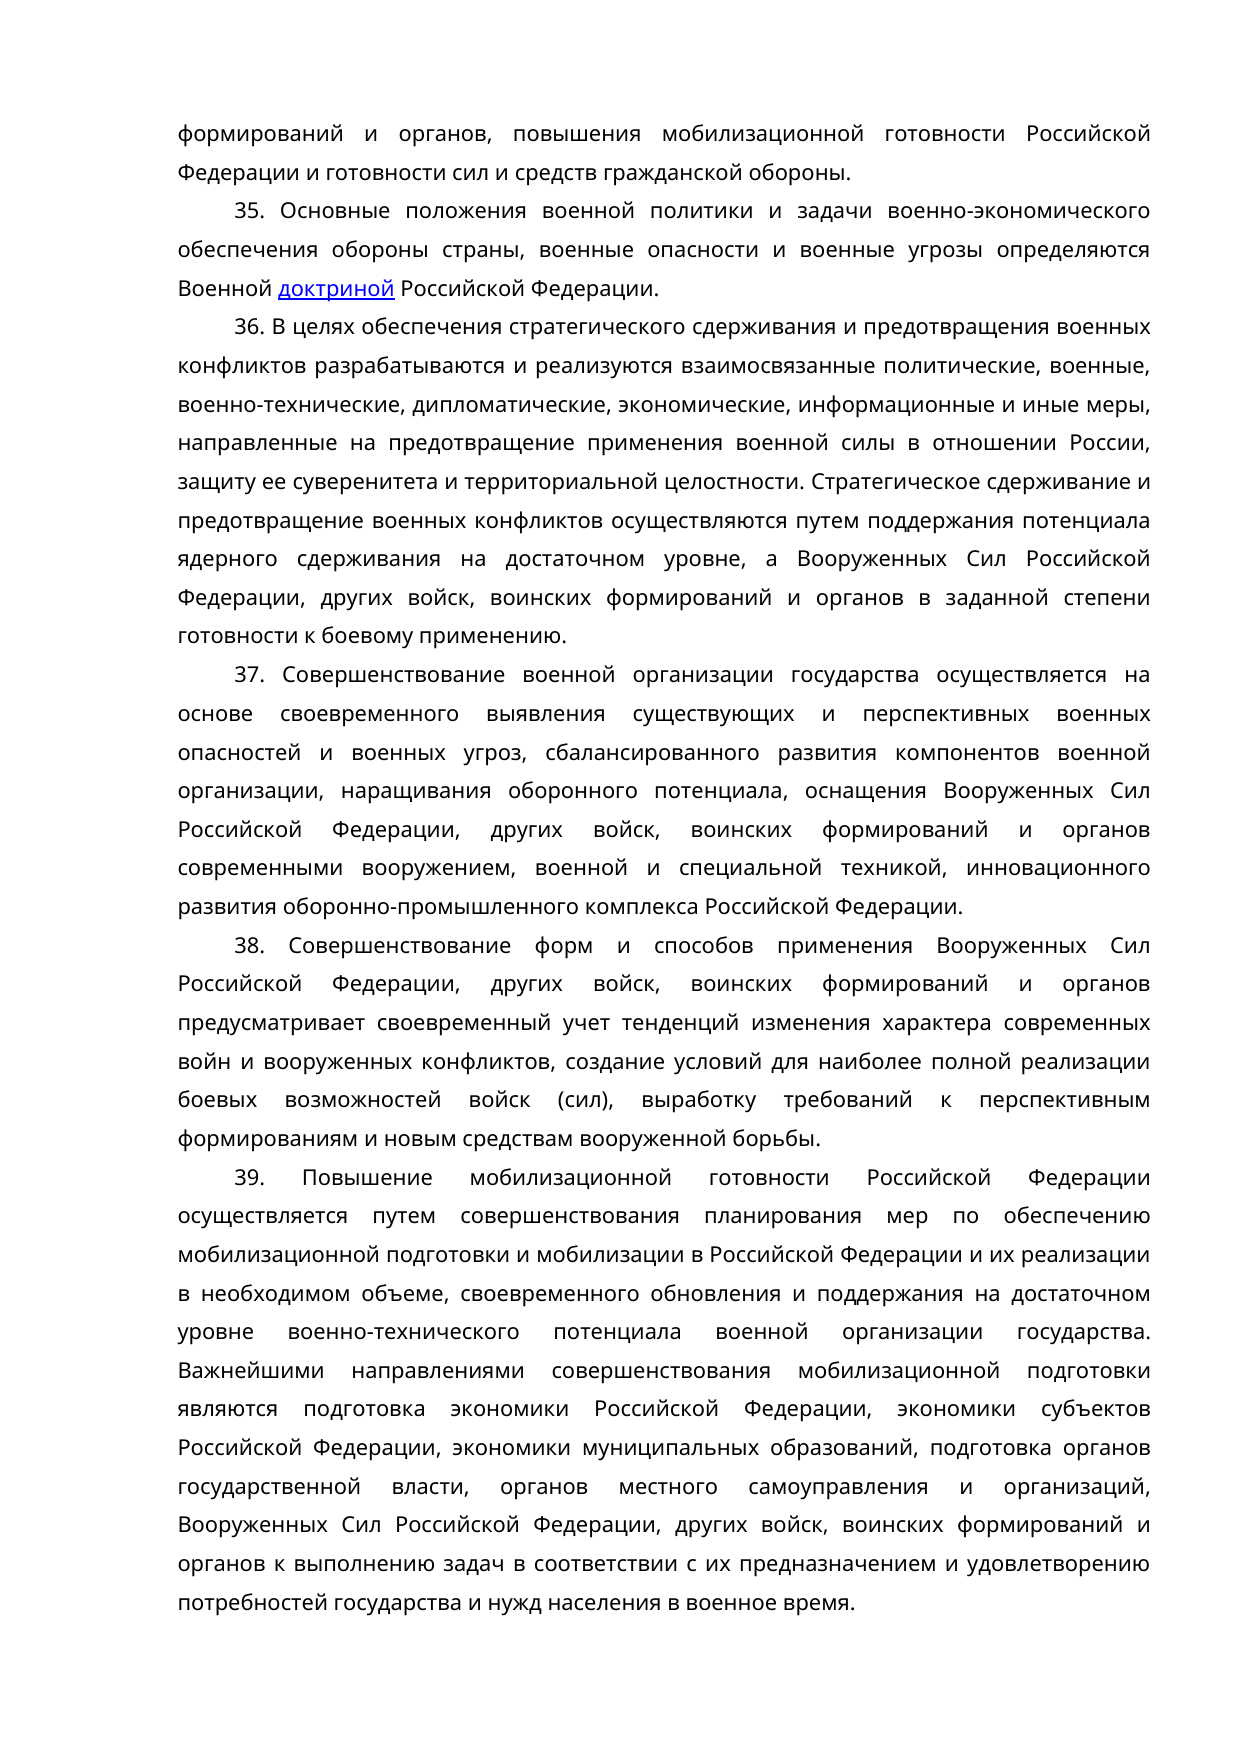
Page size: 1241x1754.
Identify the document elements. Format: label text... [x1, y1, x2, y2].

text 38. Совершенствование форм и способов применения Вооруженных Сил Российской Федерации, других войск, воинских формирований и органов предусматривает своевременный учет тенденций изменения характера современных войн и вооруженных конфликтов, создание условий для наиболее полной реализации боевых возможностей войск (сил), выработку требований к перспективным формированиям и новым средствам вооруженной борьбы. [177, 930, 1152, 1153]
text 39. Повышение мобилизационной готовности Российской Федерации осуществляется путем совершенствования планирования мер по обеспечению мобилизационной подготовки и мобилизации в Российской Федерации и их реализации в необходимом объеме, своевременного обновления и поддержания на достаточном уровне военно-технического потенциала военной организации государства. Важнейшими направлениями совершенствования мобилизационной подготовки являются подготовка экономики Российской Федерации, экономики субъектов Российской Федерации, экономики муниципальных образований, подготовка органов государственной власти, органов местного самоуправления и организаций, Вооруженных Сил Российской Федерации, других войск, воинских формирований и органов к выполнению задач в соответствии с их предназначением и удовлетворению потребностей государства и нужд населения в военное время. [177, 1162, 1152, 1616]
text 36. В целях обеспечения стратегического сдерживания и предотвращения военных конфликтов разрабатываются и реализуются взаимосвязанные политические, военные, военно-технические, дипломатические, экономические, информационные и иные меры, направленные на предотвращение применения военной силы в отношении России, защиту ее суверенитета и территориальной целостности. Стратегическое сдерживание и предотвращение военных конфликтов осуществляются путем поддержания потенциала ядерного сдерживания на достаточном уровне, а Вооруженных Сил Российской Федерации, других войск, воинских формирований и органов в заданной степени готовности к боевому применению. [177, 311, 1152, 650]
text 35. Основные положения военной политики и задачи военно-экономического обеспечения обороны страны, военные опасности и военные угрозы определяются Военной доктриной Российской Федерации. [177, 195, 1152, 302]
text 37. Совершенствование военной организации государства осуществляется на основе своевременного выявления существующих и перспективных военных опасностей и военных угроз, сбалансированного развития компонентов военной организации, наращивания оборонного потенциала, оснащения Вооруженных Сил Российской Федерации, других войск, воинских формирований и органов современными вооружением, военной и специальной техникой, инновационного развития оборонно-промышленного комплекса Российской Федерации. [177, 659, 1152, 921]
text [177, 118, 1152, 187]
